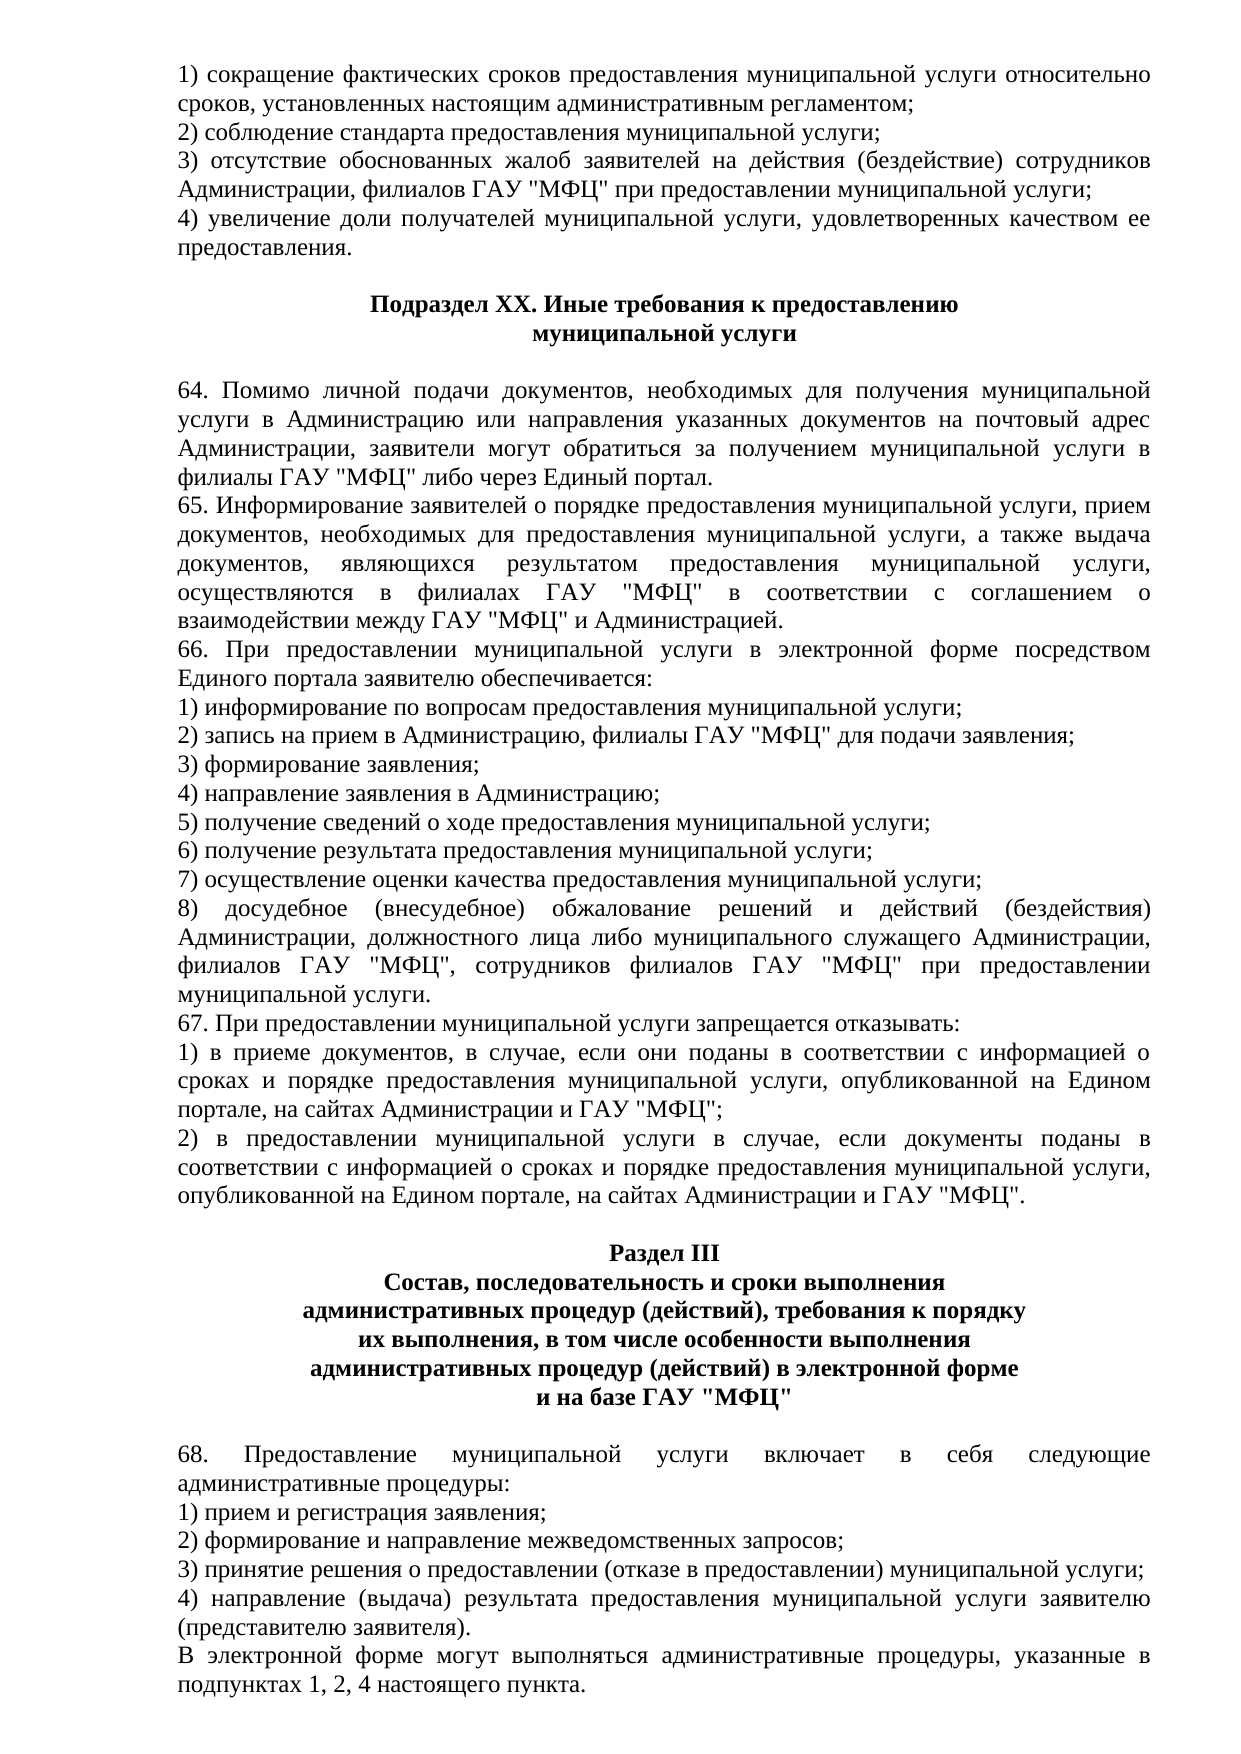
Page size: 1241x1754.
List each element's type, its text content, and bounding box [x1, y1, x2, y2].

text 65. Информирование заявителей о порядке предоставления муниципальной услуги, прием документов, необходимых для предоставления муниципальной услуги, а также выдача документов, являющихся результатом предоставления муниципальной услуги, осуществляются в филиалах ГАУ "МФЦ" в соответствии с соглашением о взаимодействии между ГАУ "МФЦ" и Администрацией. [177, 490, 1152, 634]
text 66. При предоставлении муниципальной услуги в электронной форме посредством Единого портала заявителю обеспечивается: [177, 634, 1152, 692]
text 4) направление (выдача) результата предоставления муниципальной услуги заявителю (представителю заявителя). [177, 1583, 1152, 1640]
text 2) в предоставлении муниципальной услуги в случае, если документы поданы в соответствии с информацией о сроках и порядке предоставления муниципальной услуги, опубликованной на Едином портале, на сайтах Администрации и ГАУ "МФЦ". [177, 1123, 1152, 1209]
text 7) осуществление оценки качества предоставления муниципальной услуги; [177, 864, 1152, 893]
text 67. При предоставлении муниципальной услуги запрещается отказывать: [177, 1008, 1152, 1037]
text 1) сокращение фактических сроков предоставления муниципальной услуги относительно сроков, установленных настоящим административным регламентом; [177, 59, 1152, 117]
text 2) формирование и направление межведомственных запросов; [177, 1525, 1152, 1554]
text муниципальной услуги [177, 318, 1152, 347]
text 68. Предоставление муниципальной услуги включает в себя следующие административные процедуры: [177, 1439, 1152, 1497]
text 2) запись на прием в Администрацию, филиалы ГАУ "МФЦ" для подачи заявления; [177, 720, 1152, 749]
text 3) отсутствие обоснованных жалоб заявителей на действия (бездействие) сотрудников Администрации, филиалов ГАУ "МФЦ" при предоставлении муниципальной услуги; [177, 145, 1152, 203]
text 6) получение результата предоставления муниципальной услуги; [177, 835, 1152, 864]
text 2) соблюдение стандарта предоставления муниципальной услуги; [177, 117, 1152, 145]
text 3) формирование заявления; [177, 749, 1152, 778]
text их выполнения, в том числе особенности выполнения [177, 1324, 1152, 1353]
text 1) в приеме документов, в случае, если они поданы в соответствии с информацией о сроках и порядке предоставления муниципальной услуги, опубликованной на Едином портале, на сайтах Администрации и ГАУ "МФЦ"; [177, 1037, 1152, 1123]
text 64. Помимо личной подачи документов, необходимых для получения муниципальной услуги в Администрацию или направления указанных документов на почтовый адрес Администрации, заявители могут обратиться за получением муниципальной услуги в филиалы ГАУ "МФЦ" либо через Единый портал. [177, 375, 1152, 490]
text административных процедур (действий), требования к порядку [177, 1295, 1152, 1324]
text 1) информирование по вопросам предоставления муниципальной услуги; [177, 692, 1152, 720]
text 4) увеличение доли получателей муниципальной услуги, удовлетворенных качеством ее предоставления. [177, 203, 1152, 260]
text 4) направление заявления в Администрацию; [177, 778, 1152, 807]
text Подраздел XX. Иные требования к предоставлению [177, 289, 1152, 318]
text Состав, последовательность и сроки выполнения [177, 1267, 1152, 1295]
text 3) принятие решения о предоставлении (отказе в предоставлении) муниципальной услуги; [177, 1554, 1152, 1583]
text 1) прием и регистрация заявления; [177, 1497, 1152, 1525]
text административных процедур (действий) в электронной форме [177, 1353, 1152, 1382]
text и на базе ГАУ "МФЦ" [177, 1382, 1152, 1410]
text Раздел III [177, 1238, 1152, 1267]
text 5) получение сведений о ходе предоставления муниципальной услуги; [177, 807, 1152, 835]
text В электронной форме могут выполняться административные процедуры, указанные в подпунктах 1, 2, 4 настоящего пункта. [177, 1640, 1152, 1698]
text 8) досудебное (внесудебное) обжалование решений и действий (бездействия) Администрации, должностного лица либо муниципального служащего Администрации, филиалов ГАУ "МФЦ", сотрудников филиалов ГАУ "МФЦ" при предоставлении муниципальной услуги. [177, 893, 1152, 1008]
